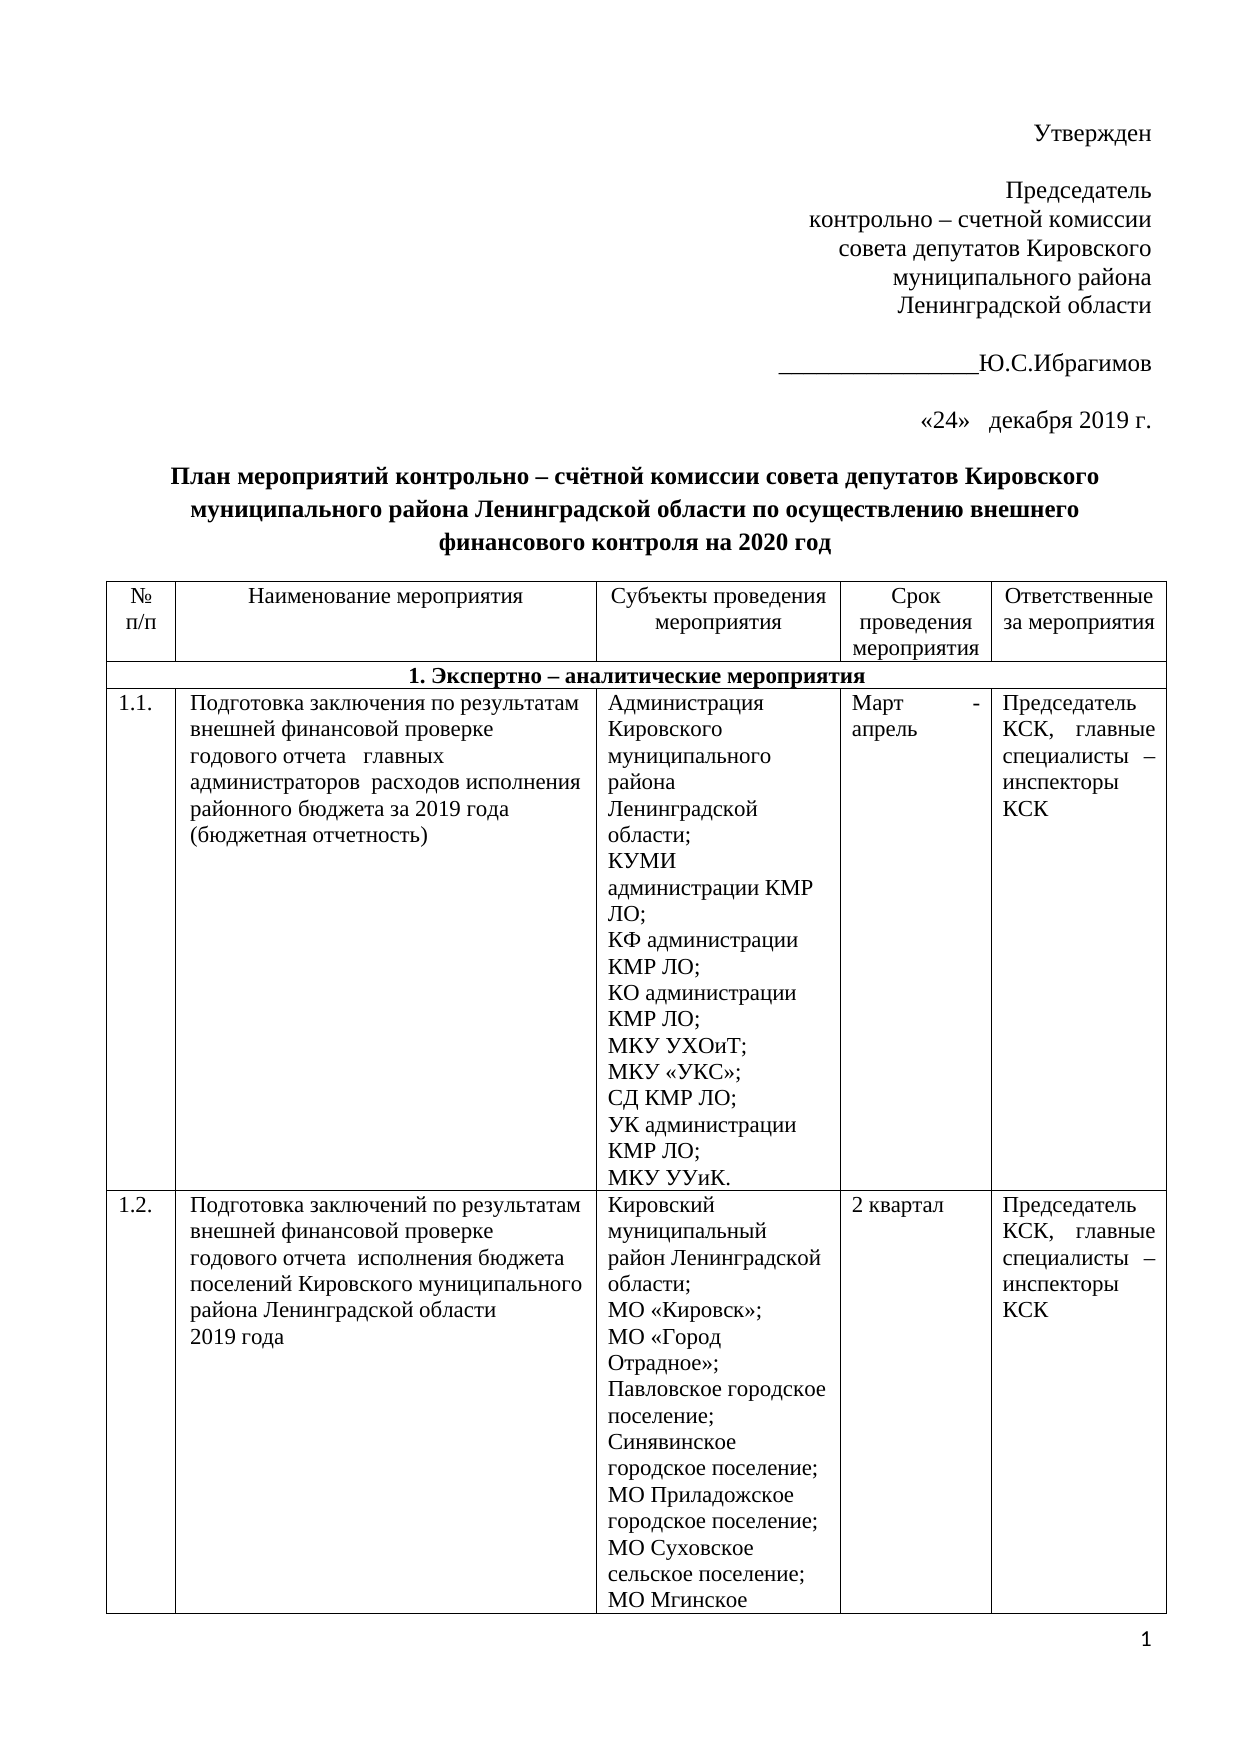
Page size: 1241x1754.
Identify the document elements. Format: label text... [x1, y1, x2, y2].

table_cell 1. Экспертно – аналитические мероприятия [107, 662, 1166, 688]
text Ленинградской области [118, 291, 1152, 319]
table_header Субъекты проведения мероприятия [597, 582, 840, 661]
text контрольно – счетной комиссии [118, 204, 1152, 233]
table_cell Администрация Кировского муниципального района Ленинградской области; КУМИ администрации КМР ЛО; КФ администрации КМР ЛО; КО администрации КМР ЛО; МКУ УХОиТ; МКУ «УКС»; СД КМР ЛО; УК администрации КМР ЛО; МКУ УУиК. [597, 689, 840, 1190]
table_cell Март - апрель [841, 689, 991, 1190]
table_cell 2 квартал [841, 1191, 991, 1613]
table_header Ответственные за мероприятия [992, 582, 1166, 661]
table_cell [176, 1191, 596, 1613]
table_header Наименование мероприятия [176, 582, 596, 661]
table_cell 1.2. [107, 1191, 175, 1613]
text Председатель [118, 176, 1152, 204]
text совета депутатов Кировского [118, 233, 1152, 262]
table_cell Подготовка заключения по результатам внешней финансовой проверке годового отчета главных администраторов расходов исполнения районного бюджета за 2019 года (бюджетная отчетность) [176, 689, 596, 1190]
text «24» декабря 2019 г. [118, 406, 1152, 434]
text муниципального района [118, 262, 1152, 291]
text План мероприятий контрольно – счётной комиссии совета депутатов Кировского муниципального района Ленинградской области по осуществлению внешнего финансового контроля на 2020 год [118, 461, 1152, 556]
table_header № п/п [107, 582, 175, 661]
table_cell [597, 1191, 840, 1613]
table_header Срок проведения мероприятия [841, 582, 991, 661]
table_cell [992, 1191, 1166, 1613]
text Утвержден [118, 118, 1152, 147]
table_cell Председатель КСК, главные специалисты – инспекторы КСК [992, 689, 1166, 1190]
text ________________Ю.С.Ибрагимов [118, 348, 1152, 377]
table_cell 1.1. [107, 689, 175, 1190]
